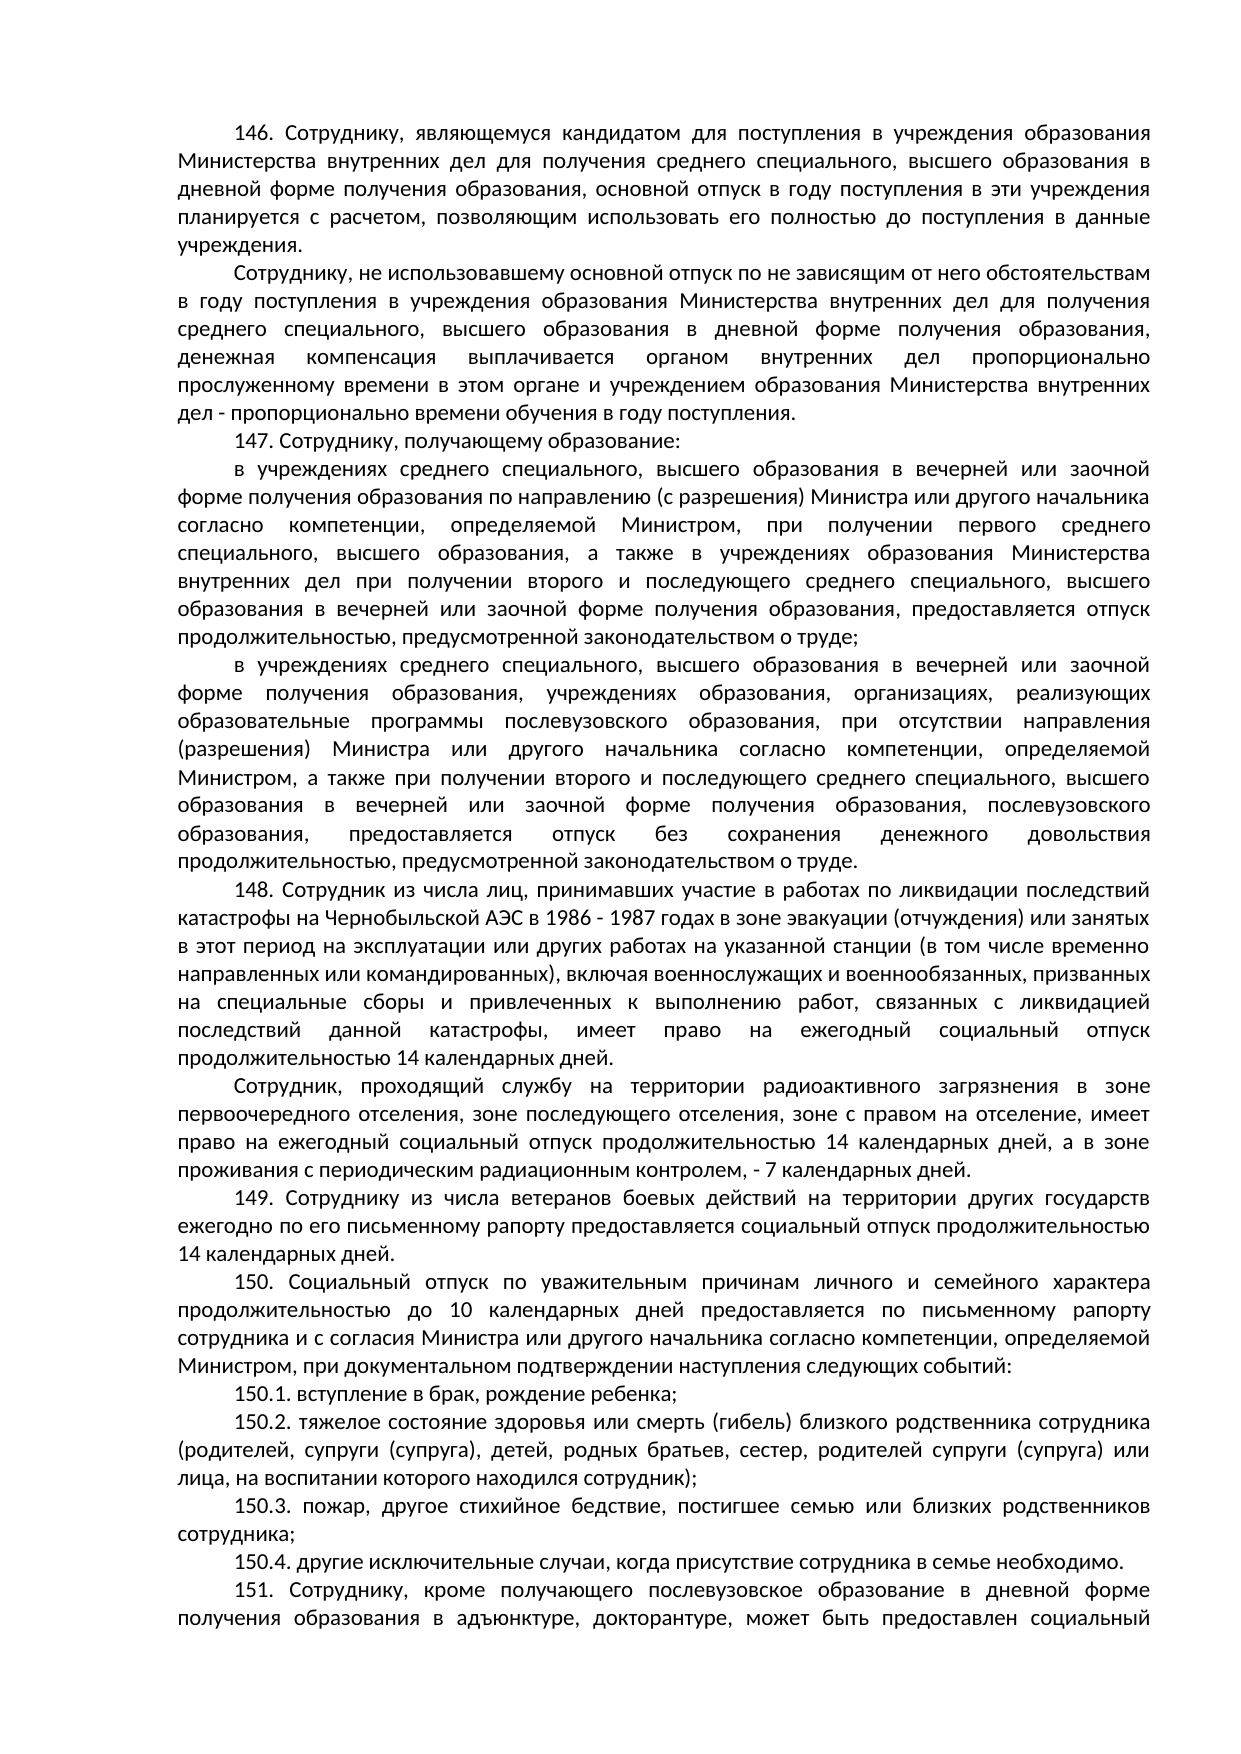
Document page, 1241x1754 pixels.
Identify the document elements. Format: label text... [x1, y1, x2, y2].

text 150.4. другие исключительные случаи, когда присутствие сотрудника в семье необходимо. [177, 1547, 1152, 1575]
text 148. Сотрудник из числа лиц, принимавших участие в работах по ликвидации последствий катастрофы на Чернобыльской АЭС в 1986 - 1987 годах в зоне эвакуации (отчуждения) или занятых в этот период на эксплуатации или других работах на указанной станции (в том числе временно направленных или командированных), включая военнослужащих и военнообязанных, призванных на специальные сборы и привлеченных к выполнению работ, связанных с ликвидацией последствий данной катастрофы, имеет право на ежегодный социальный отпуск продолжительностью 14 календарных дней. [177, 875, 1152, 1071]
text в учреждениях среднего специального, высшего образования в вечерней или заочной форме получения образования по направлению (с разрешения) Министра или другого начальника согласно компетенции, определяемой Министром, при получении первого среднего специального, высшего образования, а также в учреждениях образования Министерства внутренних дел при получении второго и последующего среднего специального, высшего образования в вечерней или заочной форме получения образования, предоставляется отпуск продолжительностью, предусмотренной законодательством о труде; [177, 454, 1152, 651]
text 150.3. пожар, другое стихийное бедствие, постигшее семью или близких родственников сотрудника; [177, 1491, 1152, 1547]
text 150.1. вступление в брак, рождение ребенка; [177, 1379, 1152, 1407]
text Сотрудник, проходящий службу на территории радиоактивного загрязнения в зоне первоочередного отселения, зоне последующего отселения, зоне с правом на отселение, имеет право на ежегодный социальный отпуск продолжительностью 14 календарных дней, а в зоне проживания с периодическим радиационным контролем, - 7 календарных дней. [177, 1071, 1152, 1183]
text 149. Сотруднику из числа ветеранов боевых действий на территории других государств ежегодно по его письменному рапорту предоставляется социальный отпуск продолжительностью 14 календарных дней. [177, 1183, 1152, 1267]
text 150. Социальный отпуск по уважительным причинам личного и семейного характера продолжительностью до 10 календарных дней предоставляется по письменному рапорту сотрудника и с согласия Министра или другого начальника согласно компетенции, определяемой Министром, при документальном подтверждении наступления следующих событий: [177, 1267, 1152, 1379]
text Сотруднику, не использовавшему основной отпуск по не зависящим от него обстоятельствам в году поступления в учреждения образования Министерства внутренних дел для получения среднего специального, высшего образования в дневной форме получения образования, денежная компенсация выплачивается органом внутренних дел пропорционально прослуженному времени в этом органе и учреждением образования Министерства внутренних дел - пропорционально времени обучения в году поступления. [177, 258, 1152, 426]
text в учреждениях среднего специального, высшего образования в вечерней или заочной форме получения образования, учреждениях образования, организациях, реализующих образовательные программы послевузовского образования, при отсутствии направления (разрешения) Министра или другого начальника согласно компетенции, определяемой Министром, а также при получении второго и последующего среднего специального, высшего образования в вечерней или заочной форме получения образования, послевузовского образования, предоставляется отпуск без сохранения денежного довольствия продолжительностью, предусмотренной законодательством о труде. [177, 651, 1152, 875]
text 150.2. тяжелое состояние здоровья или смерть (гибель) близкого родственника сотрудника (родителей, супруги (супруга), детей, родных братьев, сестер, родителей супруги (супруга) или лица, на воспитании которого находился сотрудник); [177, 1407, 1152, 1491]
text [177, 1575, 1152, 1631]
text 146. Сотруднику, являющемуся кандидатом для поступления в учреждения образования Министерства внутренних дел для получения среднего специального, высшего образования в дневной форме получения образования, основной отпуск в году поступления в эти учреждения планируется с расчетом, позволяющим использовать его полностью до поступления в данные учреждения. [177, 118, 1152, 258]
text 147. Сотруднику, получающему образование: [177, 426, 1152, 454]
